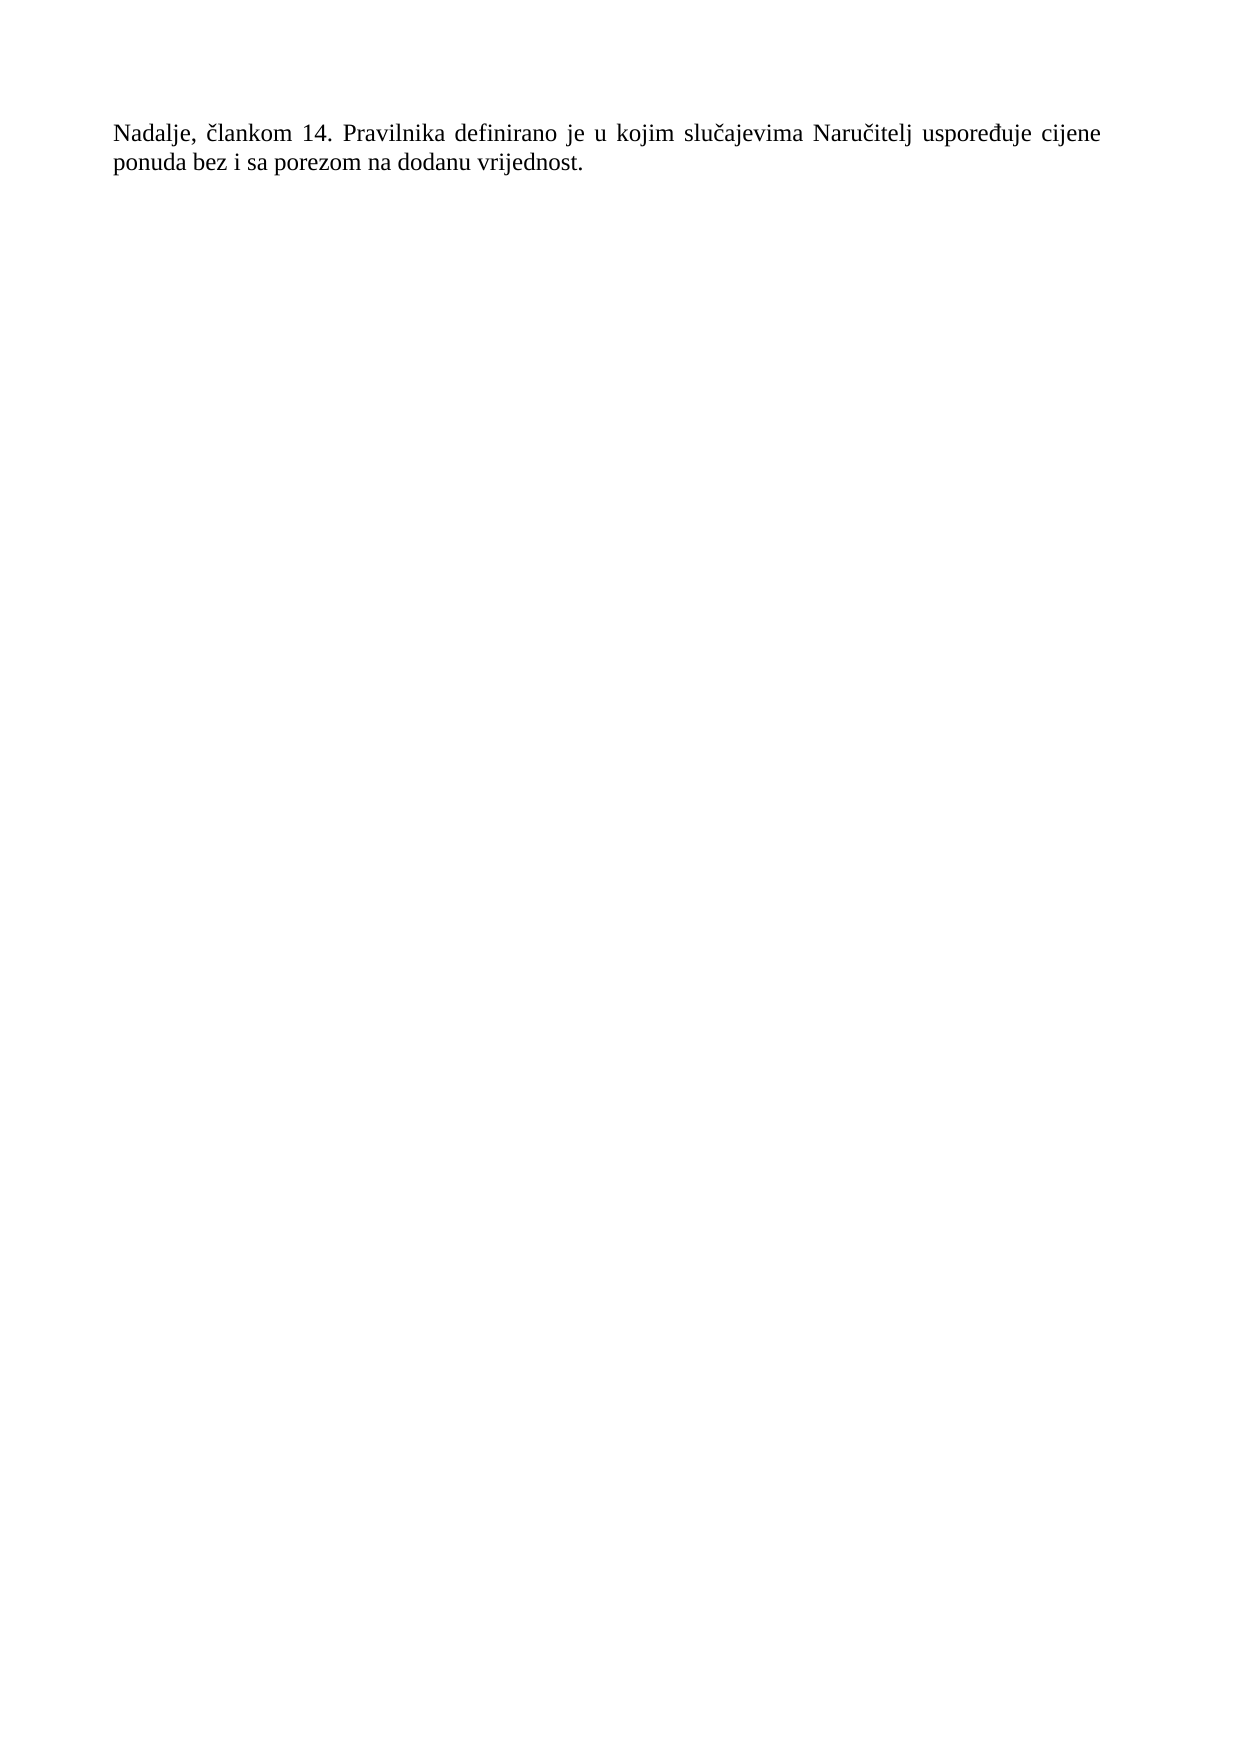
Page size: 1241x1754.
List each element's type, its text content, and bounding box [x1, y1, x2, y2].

text Nadalje, člankom 14. Pravilnika definirano je u kojim slučajevima Naručitelj uspoređuje cijene ponuda bez i sa porezom na dodanu vrijednost. [113, 118, 1102, 176]
